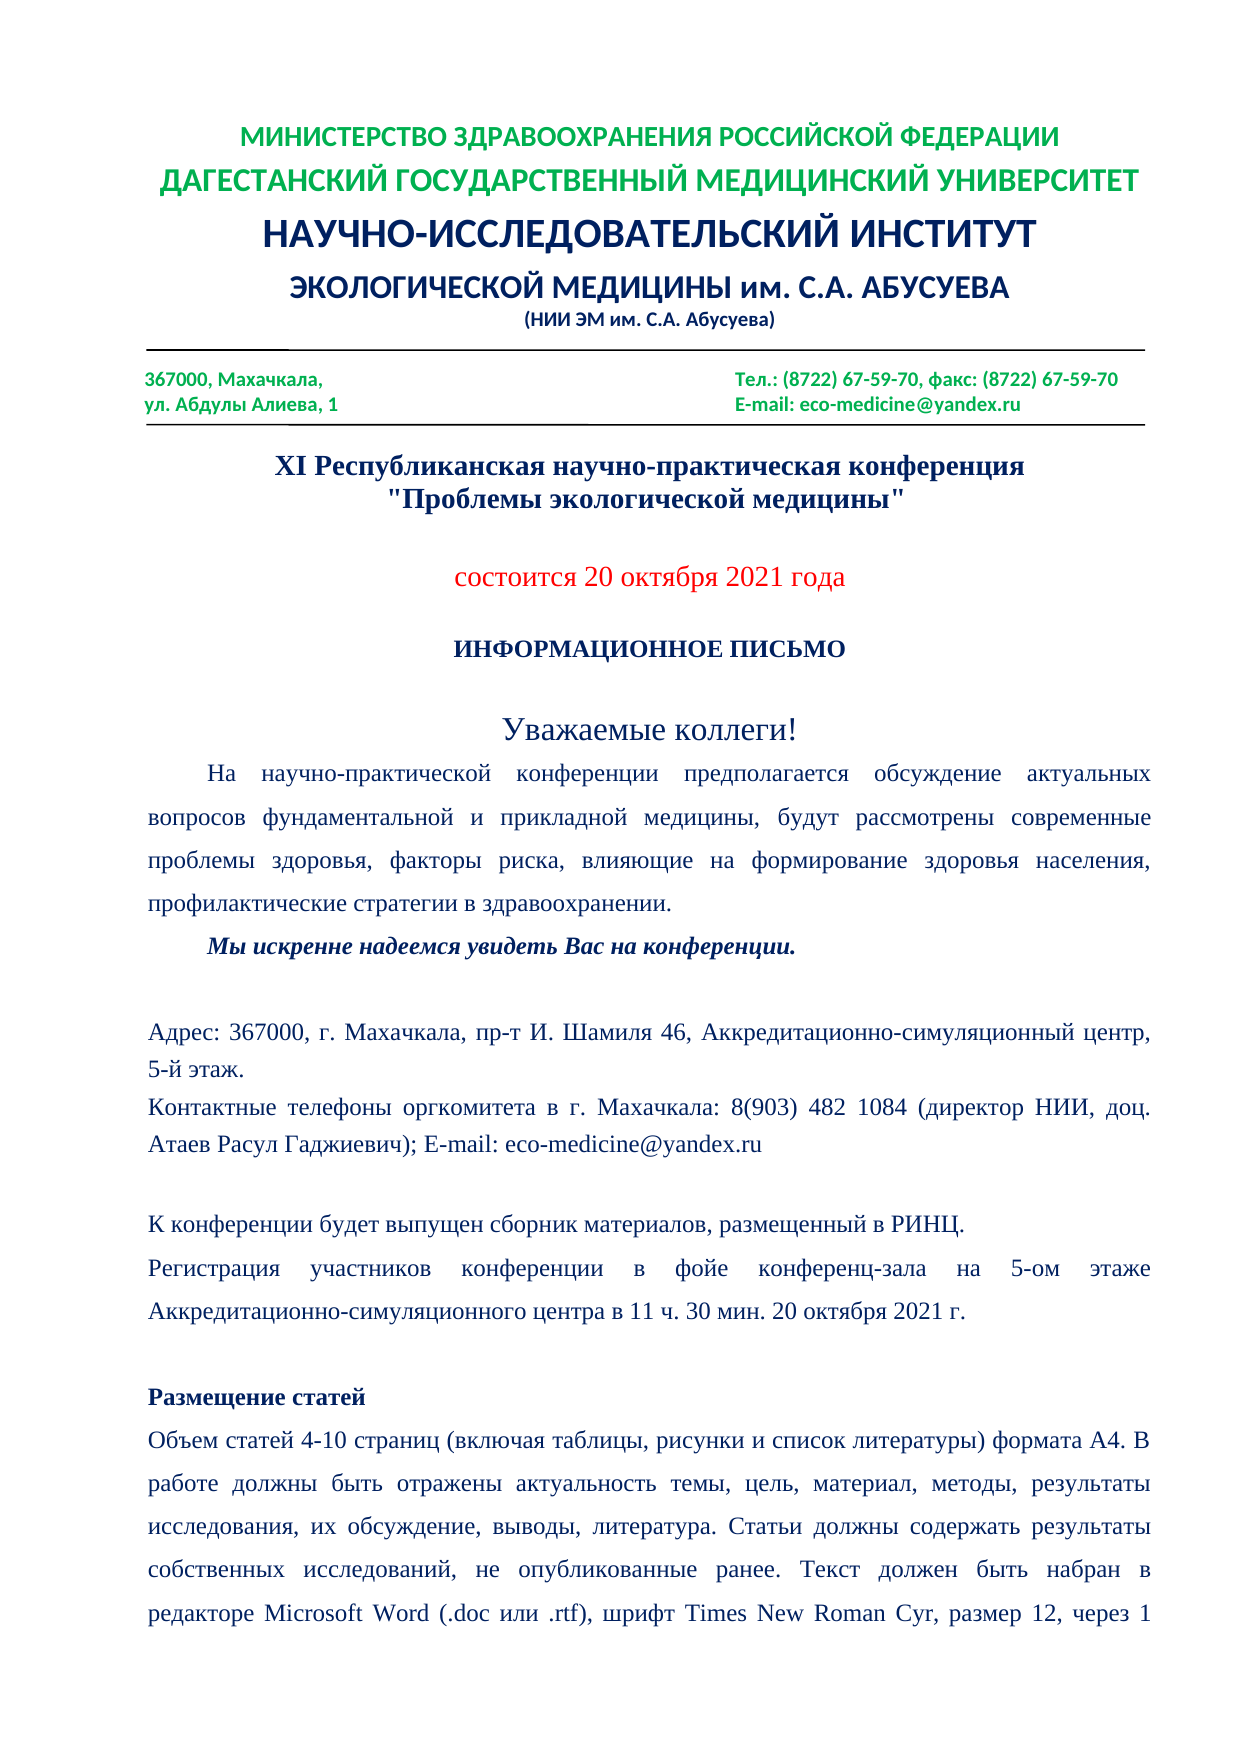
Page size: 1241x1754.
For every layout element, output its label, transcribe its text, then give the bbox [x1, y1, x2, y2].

table_header 367000, Махачкала, ул. Абдулы Алиева, 1 [133, 366, 723, 417]
text ИНФОРМАЦИОННОЕ ПИСЬМО [148, 634, 1152, 663]
text "Проблемы экологической медицины" [148, 481, 1152, 551]
text На научно-практической конференции предполагается обсуждение актуальных вопросов фундаментальной и прикладной медицины, будут рассмотрены современные проблемы здоровья, факторы риска, влияющие на формирование здоровья населения, профилактические стратегии в здравоохранении. [148, 758, 1152, 917]
text Регистрация участников конференции в фойе конференц-зала на 5-ом этаже Аккредитационно-симуляционного центра в 11 ч. 30 мин. 20 октября 2021 г. [148, 1253, 1152, 1324]
text ДАГЕСТАНСКИЙ ГОСУДАРСТВЕННЫЙ МЕДИЦИНСКИЙ УНИВЕРСИТЕТ НАУЧНО-ИССЛЕДОВАТЕЛЬСКИЙ ИНСТИТУТ [148, 159, 1152, 258]
text Уважаемые коллеги! [148, 709, 1152, 747]
text состоится 20 октября 2021 года [148, 559, 1152, 593]
text ХI Республиканская научно-практическая конференция [148, 448, 1152, 481]
text Мы искренне надеемся увидеть Вас на конференции. [148, 931, 1152, 960]
text (НИИ ЭМ им. С.А. Абусуева) [148, 307, 1152, 332]
text ЭКОЛОГИЧЕСКОЙ МЕДИЦИНЫ им. С.А. АБУСУЕВА [148, 266, 1152, 307]
text Адрес: 367000, г. Махачкала, пр-т И. Шамиля 46, Аккредитационно-симуляционный центр, 5-й этаж. [148, 1017, 1152, 1083]
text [148, 1425, 1152, 1626]
text Контактные телефоны оргкомитета в г. Махачкала: 8(903) 482 1084 (директор НИИ, доц. Атаев Расул Гаджиевич); E-mail: eco-medicine@yandex.ru [148, 1092, 1152, 1158]
table_header Тел.: (8722) 67-59-70, факс: (8722) 67-59-70 E-mail: eco-medicine@yandex.ru [724, 366, 1133, 417]
text К конференции будет выпущен сборник материалов, размещенный в РИНЦ. [148, 1209, 1152, 1238]
text МИНИСТЕРСТВО ЗДРАВООХРАНЕНИЯ РОССИЙСКОЙ ФЕДЕРАЦИИ [148, 118, 1152, 154]
text Размещение статей [148, 1382, 1152, 1411]
